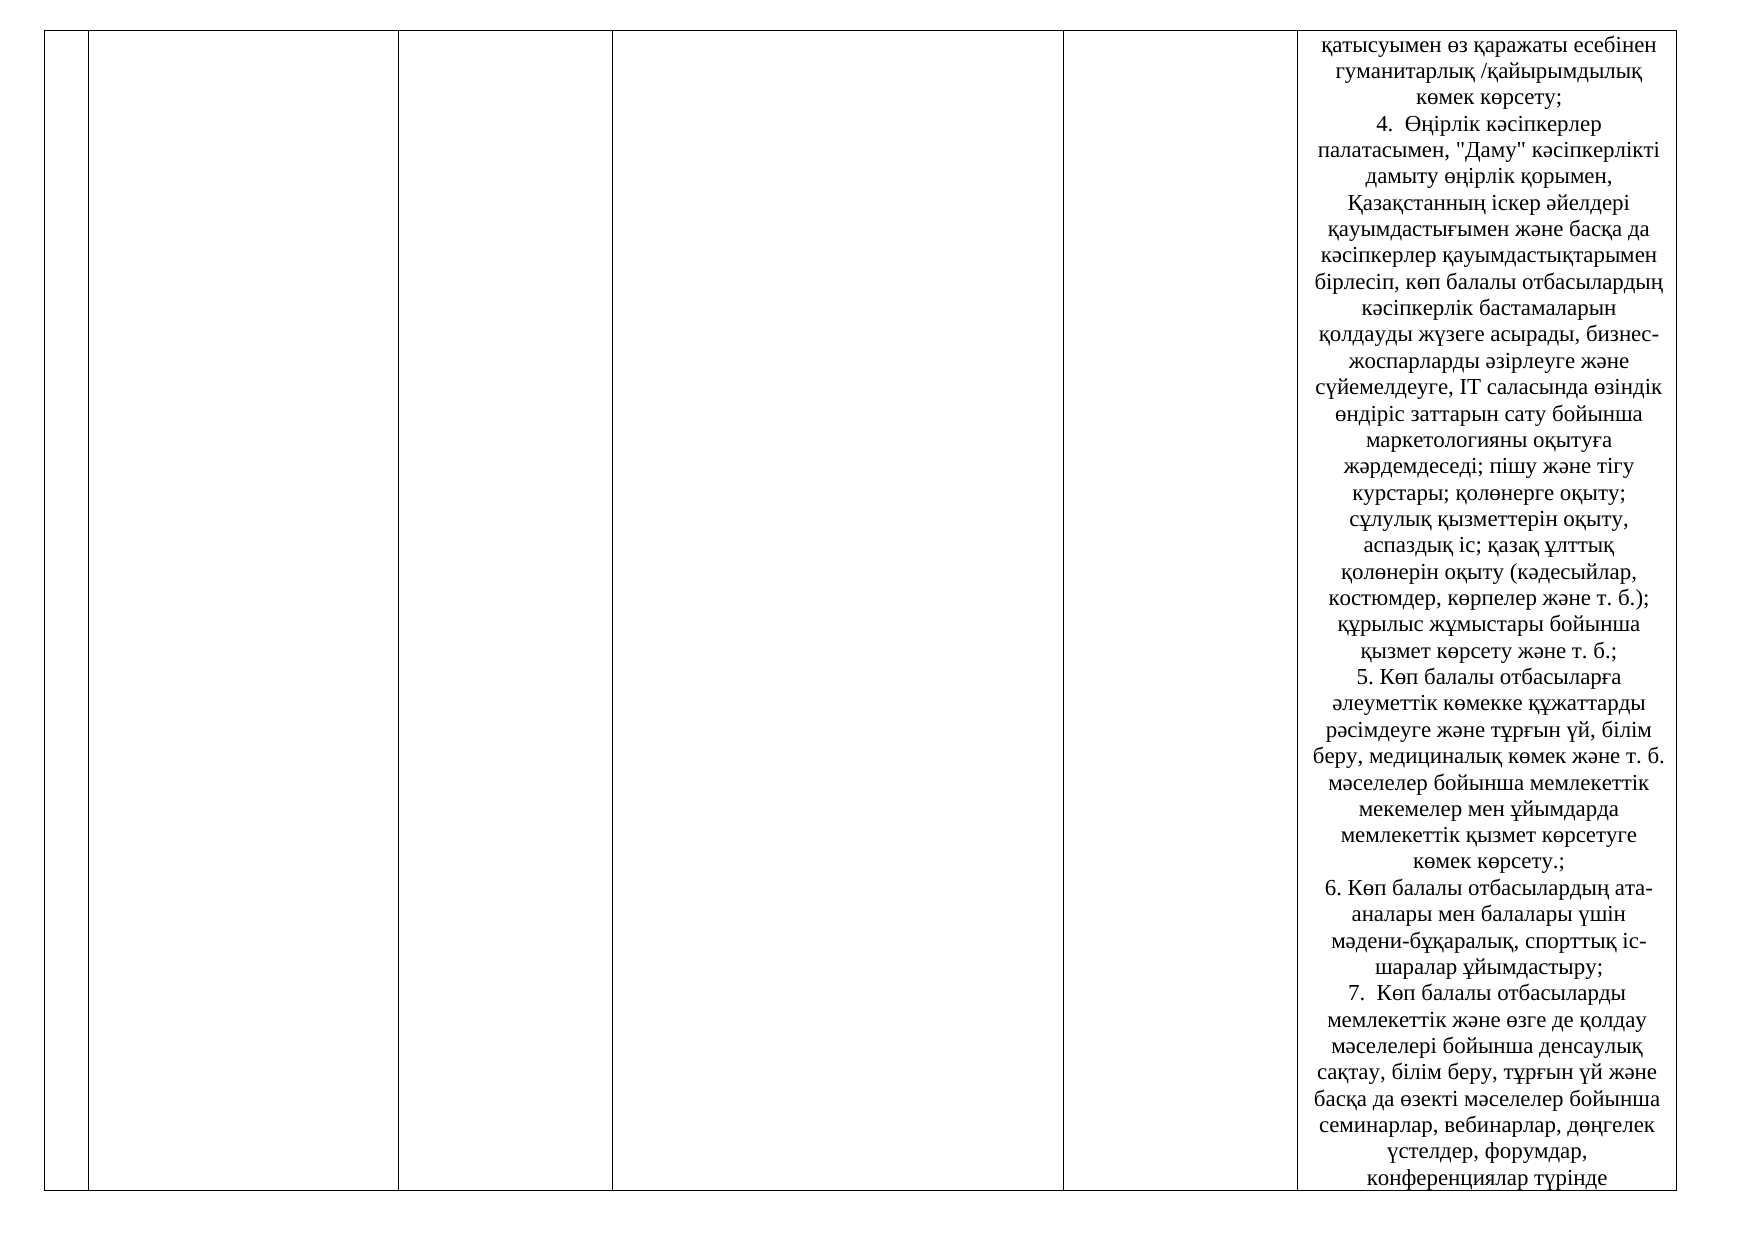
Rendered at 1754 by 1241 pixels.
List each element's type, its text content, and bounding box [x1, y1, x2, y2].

table_cell 3 [45, 31, 88, 1190]
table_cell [613, 31, 1063, 1190]
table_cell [89, 31, 398, 1190]
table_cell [1298, 31, 1676, 1190]
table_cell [1064, 31, 1297, 1190]
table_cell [399, 31, 612, 1190]
